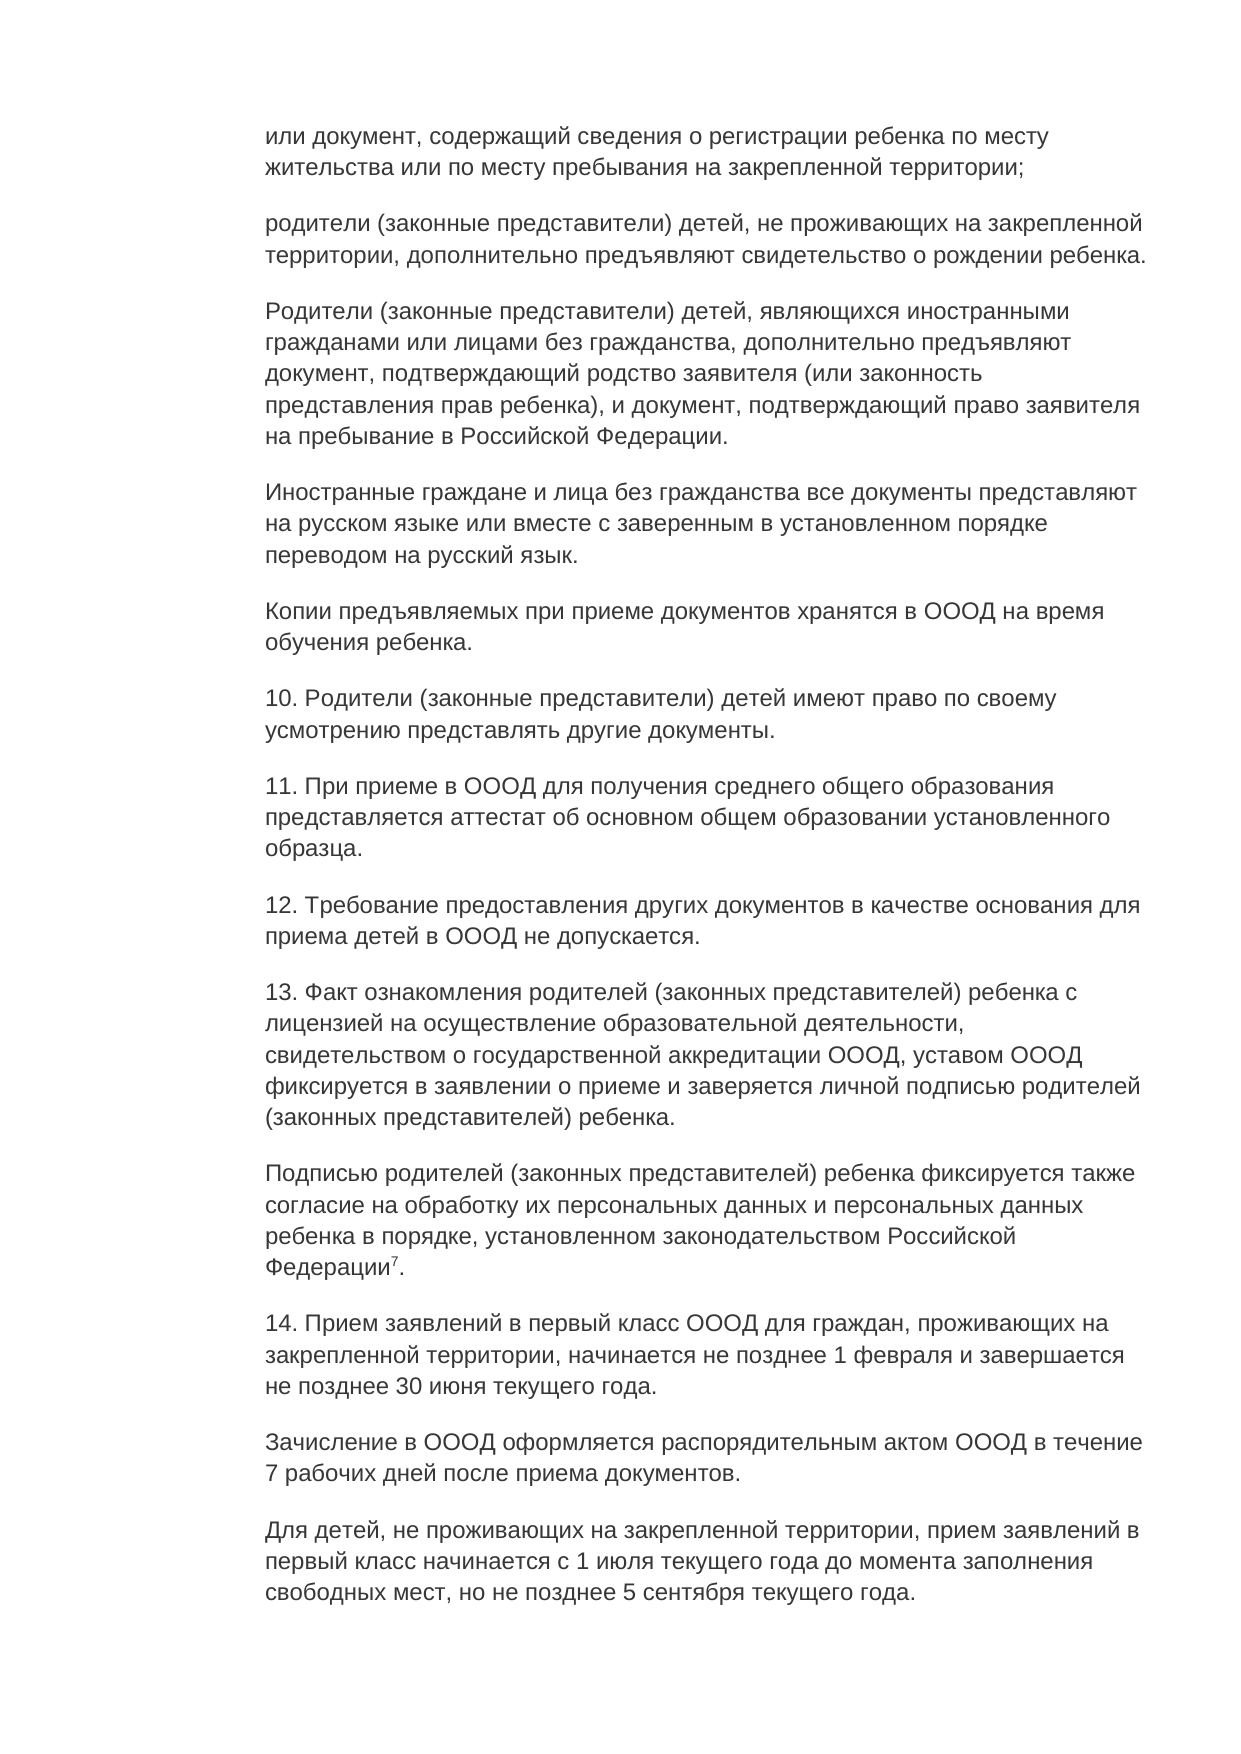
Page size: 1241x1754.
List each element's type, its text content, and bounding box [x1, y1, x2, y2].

text 10. Родители (законные представители) детей имеют право по своему усмотрению представлять другие документы. [265, 681, 1152, 743]
text 14. Прием заявлений в первый класс ОООД для граждан, проживающих на закрепленной территории, начинается не позднее 1 февраля и завершается не позднее 30 июня текущего года. [265, 1306, 1152, 1399]
text 11. При приеме в ОООД для получения среднего общего образования представляется аттестат об основном общем образовании установленного образца. [265, 768, 1152, 862]
text Родители (законные представители) детей, являющихся иностранными гражданами или лицами без гражданства, дополнительно предъявляют документ, подтверждающий родство заявителя (или законность представления прав ребенка), и документ, подтверждающий право заявителя на пребывание в Российской Федерации. [265, 293, 1152, 449]
text 12. Требование предоставления других документов в качестве основания для приема детей в ОООД не допускается. [265, 887, 1152, 949]
text 13. Факт ознакомления родителей (законных представителей) ребенка с лицензией на осуществление образовательной деятельности, свидетельством о государственной аккредитации ОООД, уставом ОООД фиксируется в заявлении о приеме и заверяется личной подписью родителей (законных представителей) ребенка. [265, 974, 1152, 1131]
text Копии предъявляемых при приеме документов хранятся в ОООД на время обучения ребенка. [265, 593, 1152, 656]
text Зачисление в ОООД оформляется распорядительным актом ОООД в течение 7 рабочих дней после приема документов. [265, 1424, 1152, 1487]
text Подписью родителей (законных представителей) ребенка фиксируется также согласие на обработку их персональных данных и персональных данных ребенка в порядке, установленном законодательством Российской Федерации7. [265, 1156, 1152, 1281]
text Иностранные граждане и лица без гражданства все документы представляют на русском языке или вместе с заверенным в установленном порядке переводом на русский язык. [265, 474, 1152, 568]
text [265, 118, 1152, 181]
text родители (законные представители) детей, не проживающих на закрепленной территории, дополнительно предъявляют свидетельство о рождении ребенка. [265, 206, 1152, 268]
text Для детей, не проживающих на закрепленной территории, прием заявлений в первый класс начинается с 1 июля текущего года до момента заполнения свободных мест, но не позднее 5 сентября текущего года. [265, 1512, 1152, 1606]
